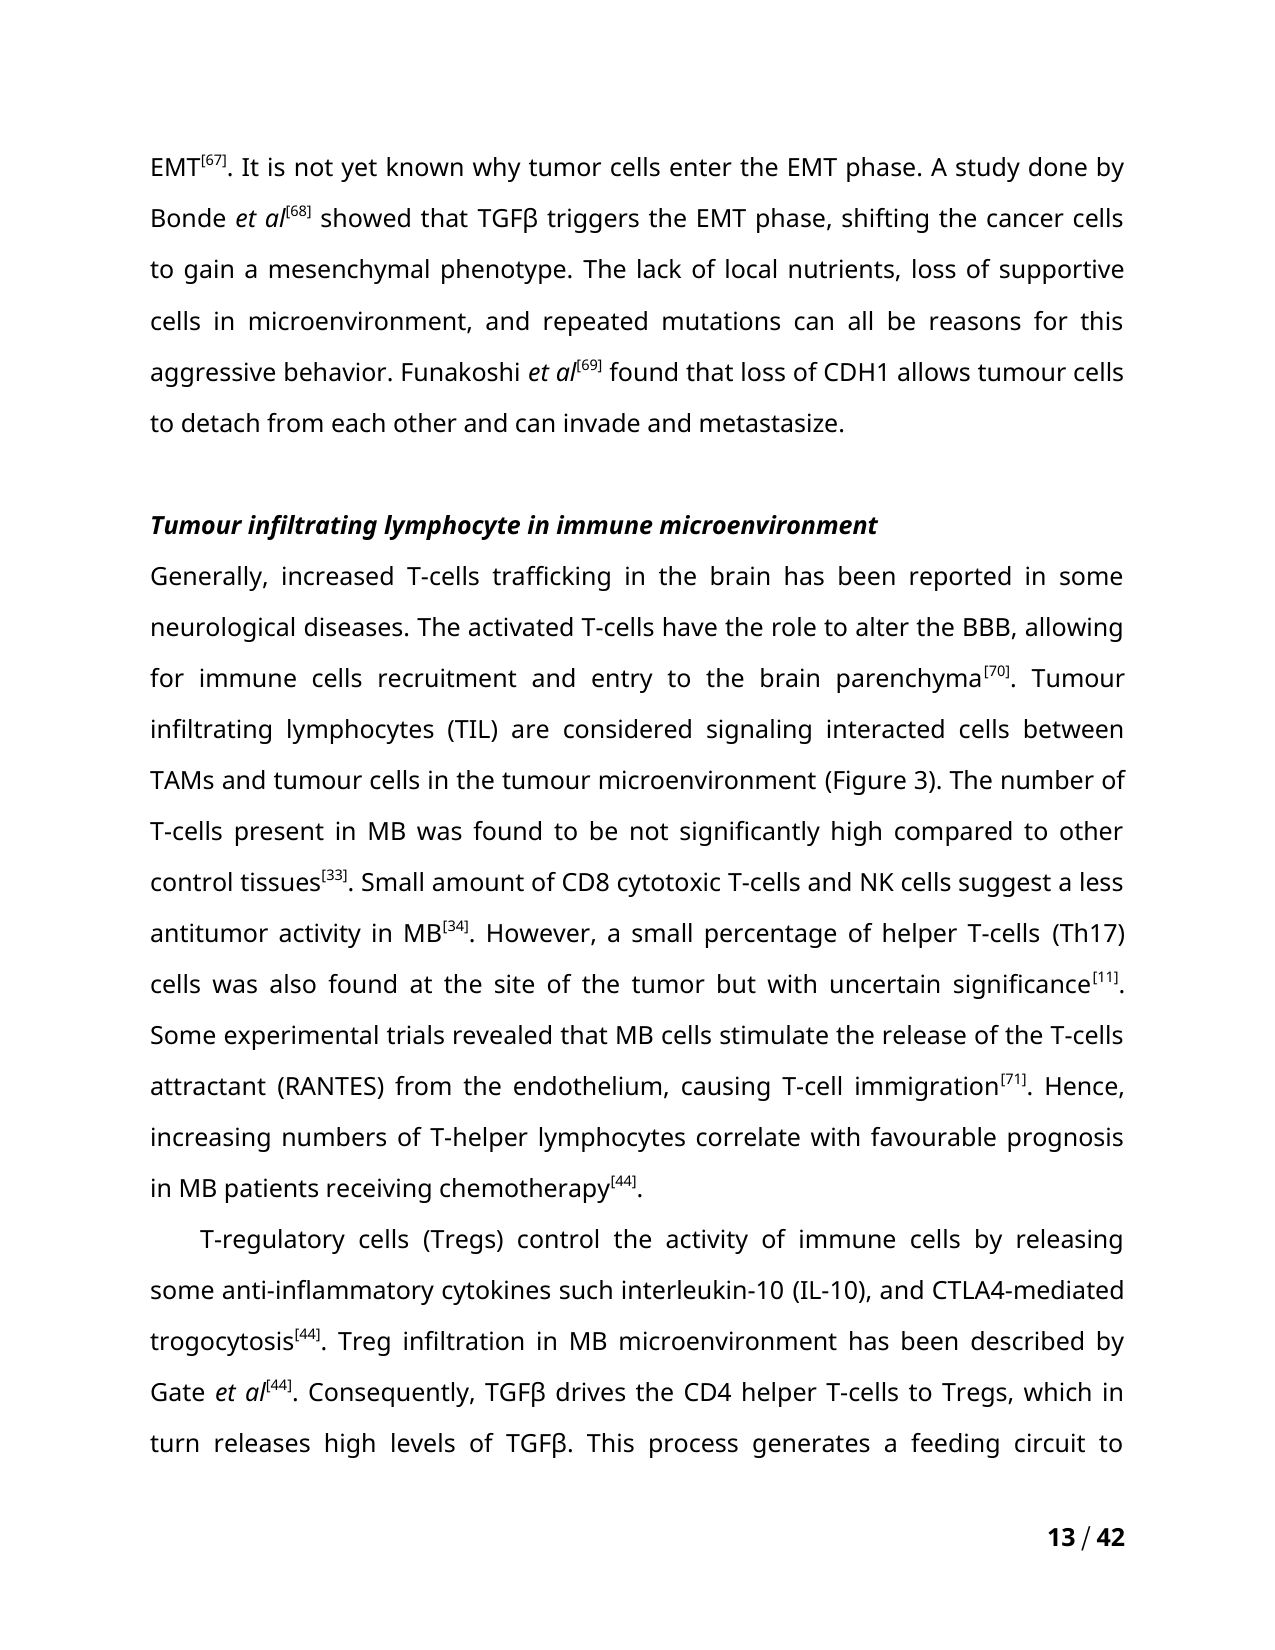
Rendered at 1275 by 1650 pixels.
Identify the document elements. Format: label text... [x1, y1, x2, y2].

text Tumour infiltrating lymphocyte in immune microenvironment [150, 507, 1125, 541]
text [150, 1222, 1125, 1460]
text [150, 150, 1125, 439]
text Generally, increased T-cells trafficking in the brain has been reported in some neurological diseases. The activated T-cells have the role to alter the BBB, allowing for immune cells recruitment and entry to the brain parenchyma[70]. Tumour infiltrating lymphocytes (TIL) are considered signaling interacted cells between TAMs and tumour cells in the tumour microenvironment (Figure 3). The number of T-cells present in MB was found to be not significantly high compared to other control tissues[33]. Small amount of CD8 cytotoxic T-cells and NK cells suggest a less antitumor activity in MB[34]. However, a small percentage of helper T-cells (Th17) cells was also found at the site of the tumor but with uncertain significance[11]. Some experimental trials revealed that MB cells stimulate the release of the T-cells attractant (RANTES) from the endothelium, causing T-cell immigration[71]. Hence, increasing numbers of T-helper lymphocytes correlate with favourable prognosis in MB patients receiving chemotherapy[44]. [150, 558, 1125, 1205]
